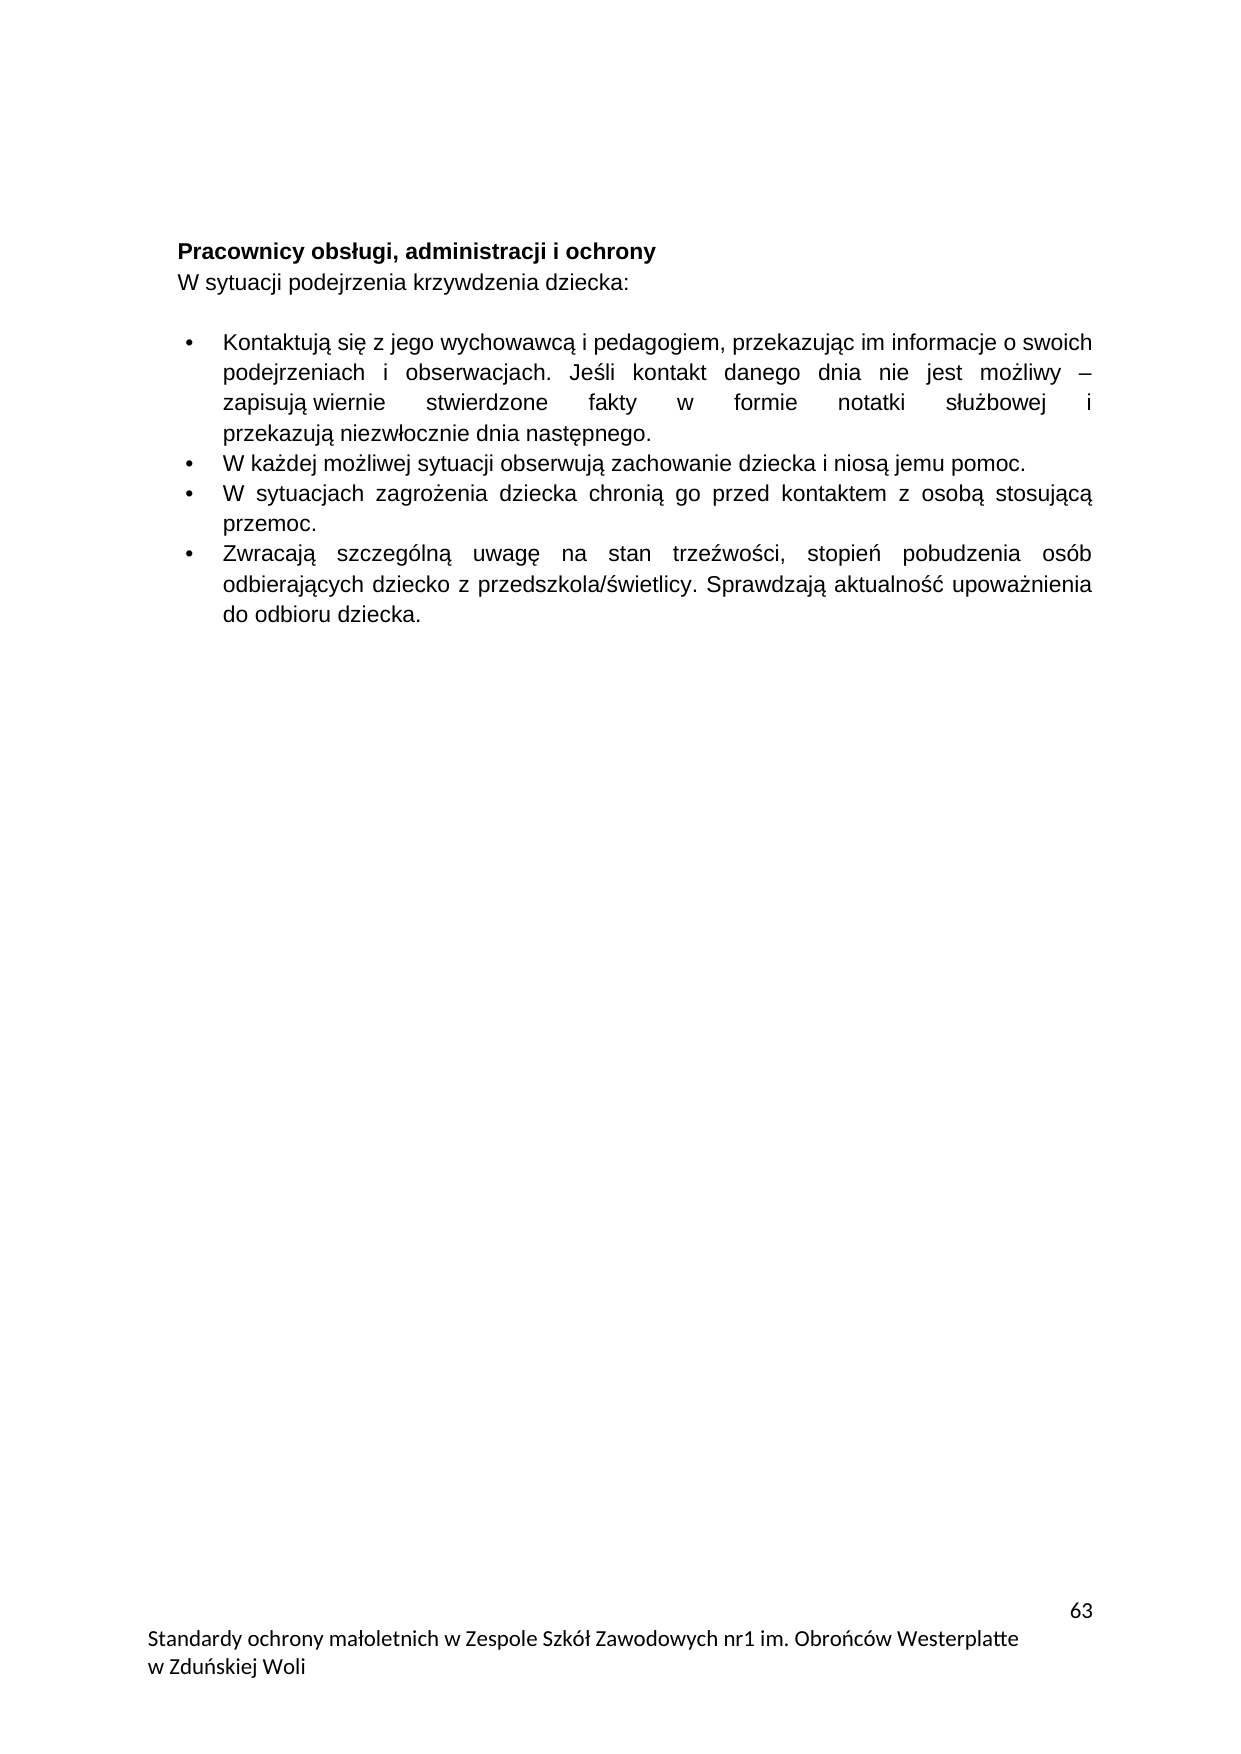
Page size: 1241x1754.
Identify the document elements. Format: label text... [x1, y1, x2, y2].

list W sytuacjach zagrożenia dziecka chronią go przed kontaktem z osobą stosującą przemoc. [185, 480, 1093, 536]
list W każdej możliwej sytuacji obserwują zachowanie dziecka i niosą jemu pomoc. [185, 450, 1093, 476]
text W sytuacji podejrzenia krzywdzenia dziecka: [177, 268, 1039, 295]
list Zwracają szczególną uwagę na stan trzeźwości, stopień pobudzenia osób odbierających dziecko z przedszkola/świetlicy. Sprawdzają aktualność upoważnienia do odbioru dziecka. [185, 540, 1093, 627]
text Pracownicy obsługi, administracji i ochrony [177, 238, 1039, 264]
list Kontaktują się z jego wychowawcą i pedagogiem, przekazując im informacje o swoich podejrzeniach i obserwacjach. Jeśli kontakt danego dnia nie jest możliwy – zapisują wiernie stwierdzone fakty w formie notatki służbowej i przekazują niezwłocznie dnia następnego. [185, 329, 1093, 446]
